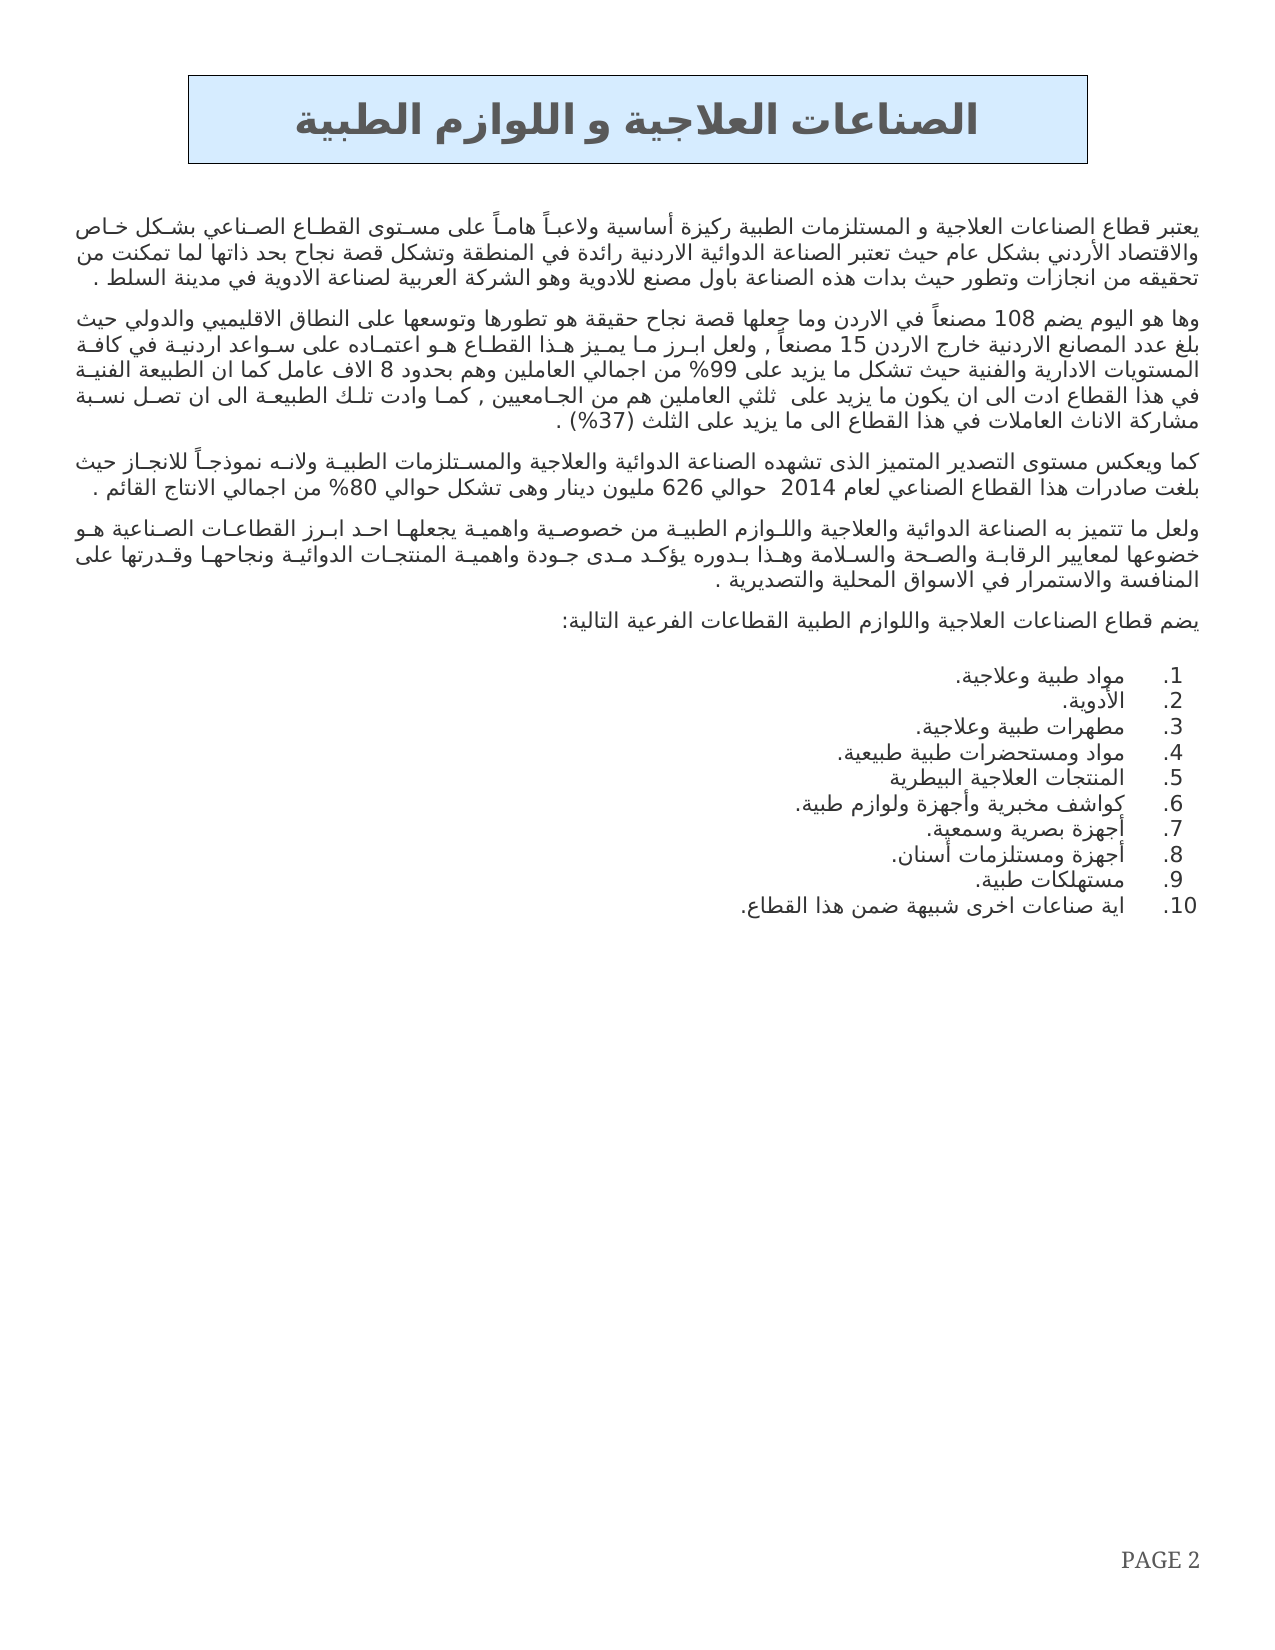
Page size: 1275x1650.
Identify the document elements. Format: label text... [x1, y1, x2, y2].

list كواشف مخبرية وأجهزة ولوازم طبية. [75, 791, 1162, 816]
list مستهلكات طبية. [75, 867, 1162, 893]
list مطهرات طبية وعلاجية. [75, 714, 1162, 739]
text يضم قطاع الصناعات العلاجية واللوازم الطبية القطاعات الفرعية التالية: [75, 608, 1200, 634]
list المنتجات العلاجية البيطرية [75, 765, 1162, 791]
text يعتبر قطاع الصناعات العلاجية و المستلزمات الطبية ركيزة أساسية ولاعباً هاماً على مستوى القطاع الصناعي بشكل خاص والاقتصاد الأردني بشكل عام حيث تعتبر الصناعة الدوائية الاردنية رائدة في المنطقة وتشكل قصة نجاح بحد ذاتها لما تمكنت من تحقيقه من انجازات وتطور حيث بدات هذه الصناعة باول مصنع للادوية وهو الشركة العربية لصناعة الادوية في مدينة السلط . [75, 214, 1200, 291]
list أجهزة ومستلزمات أسنان. [75, 842, 1162, 867]
table_header الصناعات العلاجية و اللوازم الطبية [189, 76, 1087, 163]
list أجهزة بصرية وسمعية. [75, 816, 1162, 842]
list اية صناعات اخرى شبيهة ضمن هذا القطاع. [75, 893, 1162, 918]
text وها هو اليوم يضم 108 مصنعاً في الاردن وما جعلها قصة نجاح حقيقة هو تطورها وتوسعها على النطاق الاقليميي والدولي حيث بلغ عدد المصانع الاردنية خارج الاردن 15 مصنعاً , ولعل ابرز ما يميز هذا القطاع هو اعتماده على سواعد اردنية في كافة المستويات الادارية والفنية حيث تشكل ما يزيد على 99% من اجمالي العاملين وهم بحدود 8 الاف عامل كما ان الطبيعة الفنية في هذا القطاع ادت الى ان يكون ما يزيد على ثلثي العاملين هم من الجامعيين , كما وادت تلك الطبيعة الى ان تصل نسبة مشاركة الاناث العاملات في هذا القطاع الى ما يزيد على الثلث (37%) . [75, 306, 1200, 434]
list مواد ومستحضرات طبية طبيعية. [75, 739, 1162, 765]
text ولعل ما تتميز به الصناعة الدوائية والعلاجية واللوازم الطبية من خصوصية واهمية يجعلها احد ابرز القطاعات الصناعية هو خضوعها لمعايير الرقابة والصحة والسلامة وهذا بدوره يؤكد مدى جودة واهمية المنتجات الدوائية ونجاحها وقدرتها على المنافسة والاستمرار في الاسواق المحلية والتصديرية . [75, 516, 1200, 593]
text كما ويعكس مستوى التصدير المتميز الذى تشهده الصناعة الدوائية والعلاجية والمستلزمات الطبية ولانه نموذجاً للانجاز حيث بلغت صادرات هذا القطاع الصناعي لعام 2014 حوالي 626 مليون دينار وهى تشكل حوالي 80% من اجمالي الانتاج القائم . [75, 449, 1200, 501]
list مواد طبية وعلاجية. [75, 663, 1162, 688]
list الأدوية. [75, 688, 1162, 714]
